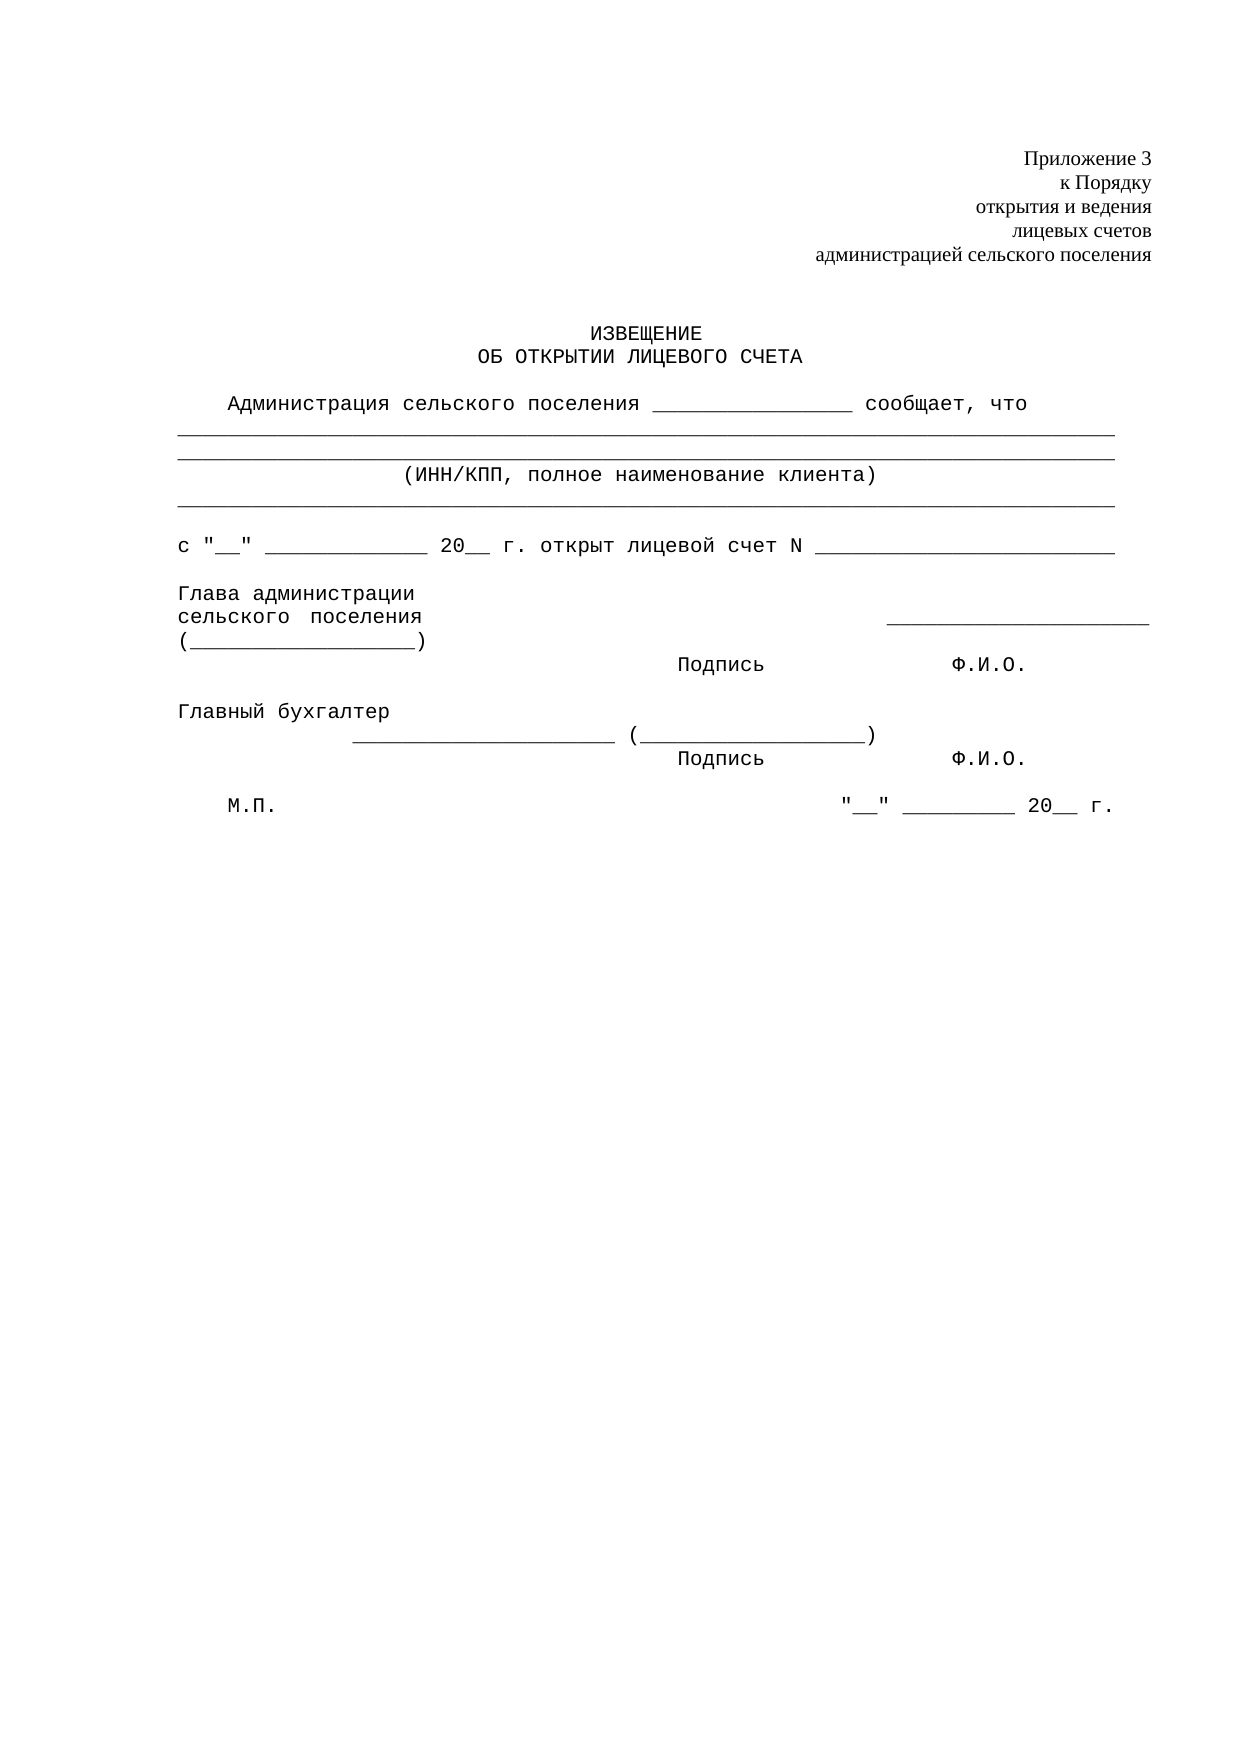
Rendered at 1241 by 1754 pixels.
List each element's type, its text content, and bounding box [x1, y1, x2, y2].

text Администрация сельского поселения ________________ сообщает, что [177, 393, 1152, 417]
text лицевых счетов [177, 218, 1152, 242]
text М.П. "__" _________ 20__ г. [177, 795, 1152, 819]
text Подпись Ф.И.О. [177, 748, 1152, 772]
text сельского поселения _____________________ (__________________) [177, 606, 1152, 653]
text к Порядку [177, 170, 1152, 194]
text Приложение 3 [177, 146, 1152, 170]
text ИЗВЕЩЕНИЕ [177, 322, 1152, 346]
text открытия и ведения [177, 194, 1152, 218]
text ___________________________________________________________________________ [177, 441, 1152, 464]
text Глава администрации [177, 583, 1152, 606]
text ___________________________________________________________________________ [177, 417, 1152, 441]
text администрацией сельского поселения [177, 242, 1152, 266]
text (ИНН/КПП, полное наименование клиента) [177, 464, 1152, 488]
text _____________________ (__________________) [177, 724, 1152, 748]
text ___________________________________________________________________________ [177, 488, 1152, 512]
text Главный бухгалтер [177, 701, 1152, 724]
text ОБ ОТКРЫТИИ ЛИЦЕВОГО СЧЕТА [177, 346, 1152, 370]
text с "__" _____________ 20__ г. открыт лицевой счет N ________________________ [177, 535, 1152, 559]
text Подпись Ф.И.О. [177, 653, 1152, 677]
